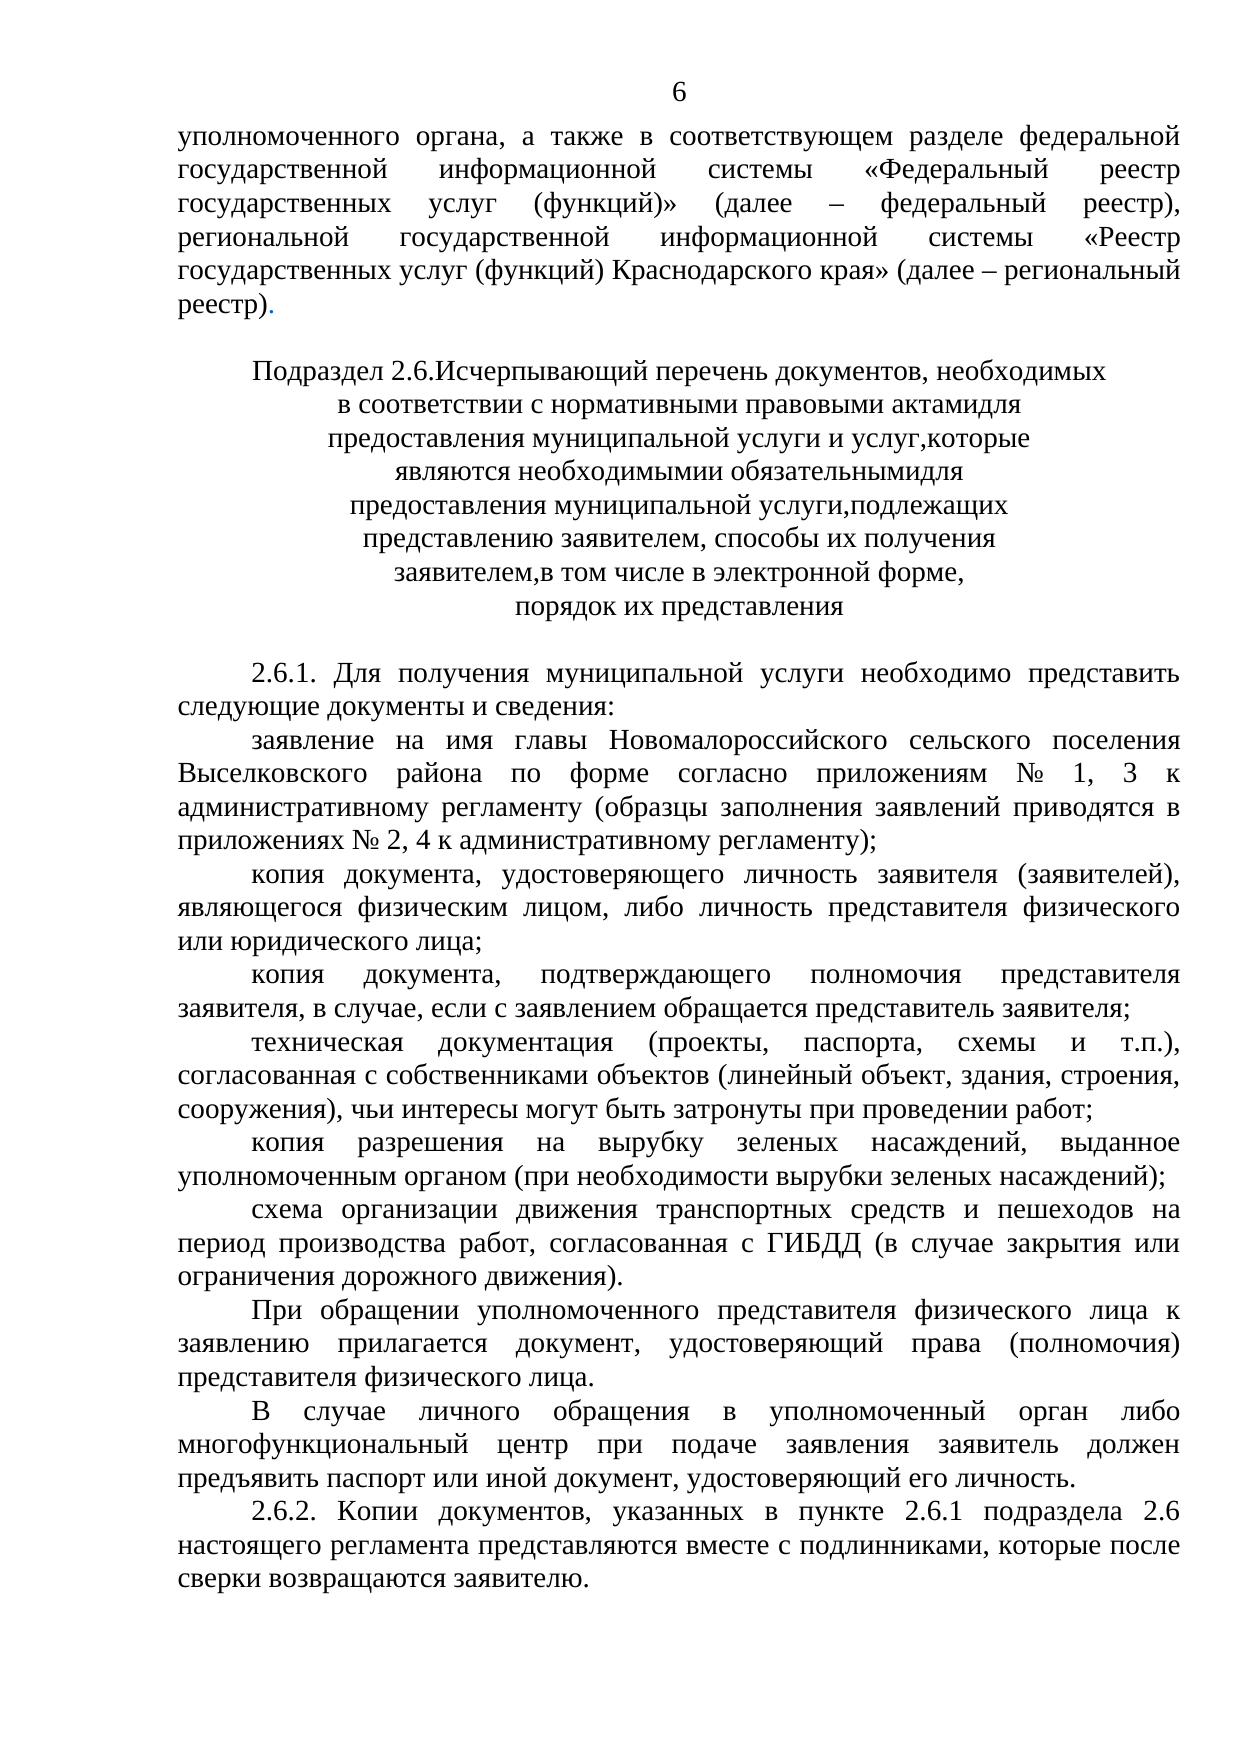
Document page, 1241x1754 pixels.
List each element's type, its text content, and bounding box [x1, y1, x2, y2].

text заявителем,в том числе в электронной форме, [177, 554, 1181, 588]
text копия документа, удостоверяющего личность заявителя (заявителей), являющегося физическим лицом, либо личность представителя физического или юридического лица; [177, 856, 1181, 957]
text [177, 118, 1181, 319]
text копия разрешения на вырубку зеленых насаждений, выданное уполномоченным органом (при необходимости вырубки зеленых насаждений); [177, 1124, 1181, 1191]
list 2.6.1. Для получения муниципальной услуги необходимо представить следующие документы и сведения: [177, 655, 1181, 722]
text представлению заявителем, способы их получения [177, 521, 1181, 554]
text При обращении уполномоченного представителя физического лица к заявлению прилагается документ, удостоверяющий права (полномочия) представителя физического лица. [177, 1292, 1181, 1393]
text копия документа, подтверждающего полномочия представителя заявителя, в случае, если с заявлением обращается представитель заявителя; [177, 957, 1181, 1024]
text в соответствии с нормативными правовыми актамидля [177, 386, 1181, 420]
text являются необходимымии обязательнымидля [177, 453, 1181, 487]
text заявление на имя главы Новомалороссийского сельского поселения Выселковского района по форме согласно приложениям № 1, 3 к административному регламенту (образцы заполнения заявлений приводятся в приложениях № 2, 4 к административному регламенту); [177, 722, 1181, 856]
text 2.6.2. Копии документов, указанных в пункте 2.6.1 подраздела 2.6 настоящего регламента представляются вместе с подлинниками, которые после сверки возвращаются заявителю. [177, 1493, 1181, 1594]
text Подраздел 2.6.Исчерпывающий перечень документов, необходимых [177, 353, 1181, 386]
text В случае личного обращения в уполномоченный орган либо многофункциональный центр при подаче заявления заявитель должен предъявить паспорт или иной документ, удостоверяющий его личность. [177, 1393, 1181, 1493]
text схема организации движения транспортных средств и пешеходов на период производства работ, согласованная с ГИБДД (в случае закрытия или ограничения дорожного движения). [177, 1191, 1181, 1292]
text предоставления муниципальной услуги и услуг,которые [177, 420, 1181, 453]
text техническая документация (проекты, паспорта, схемы и т.п.), согласованная с собственниками объектов (линейный объект, здания, строения, сооружения), чьи интересы могут быть затронуты при проведении работ; [177, 1024, 1181, 1124]
text порядок их представления [177, 588, 1181, 621]
text предоставления муниципальной услуги,подлежащих [177, 487, 1181, 521]
